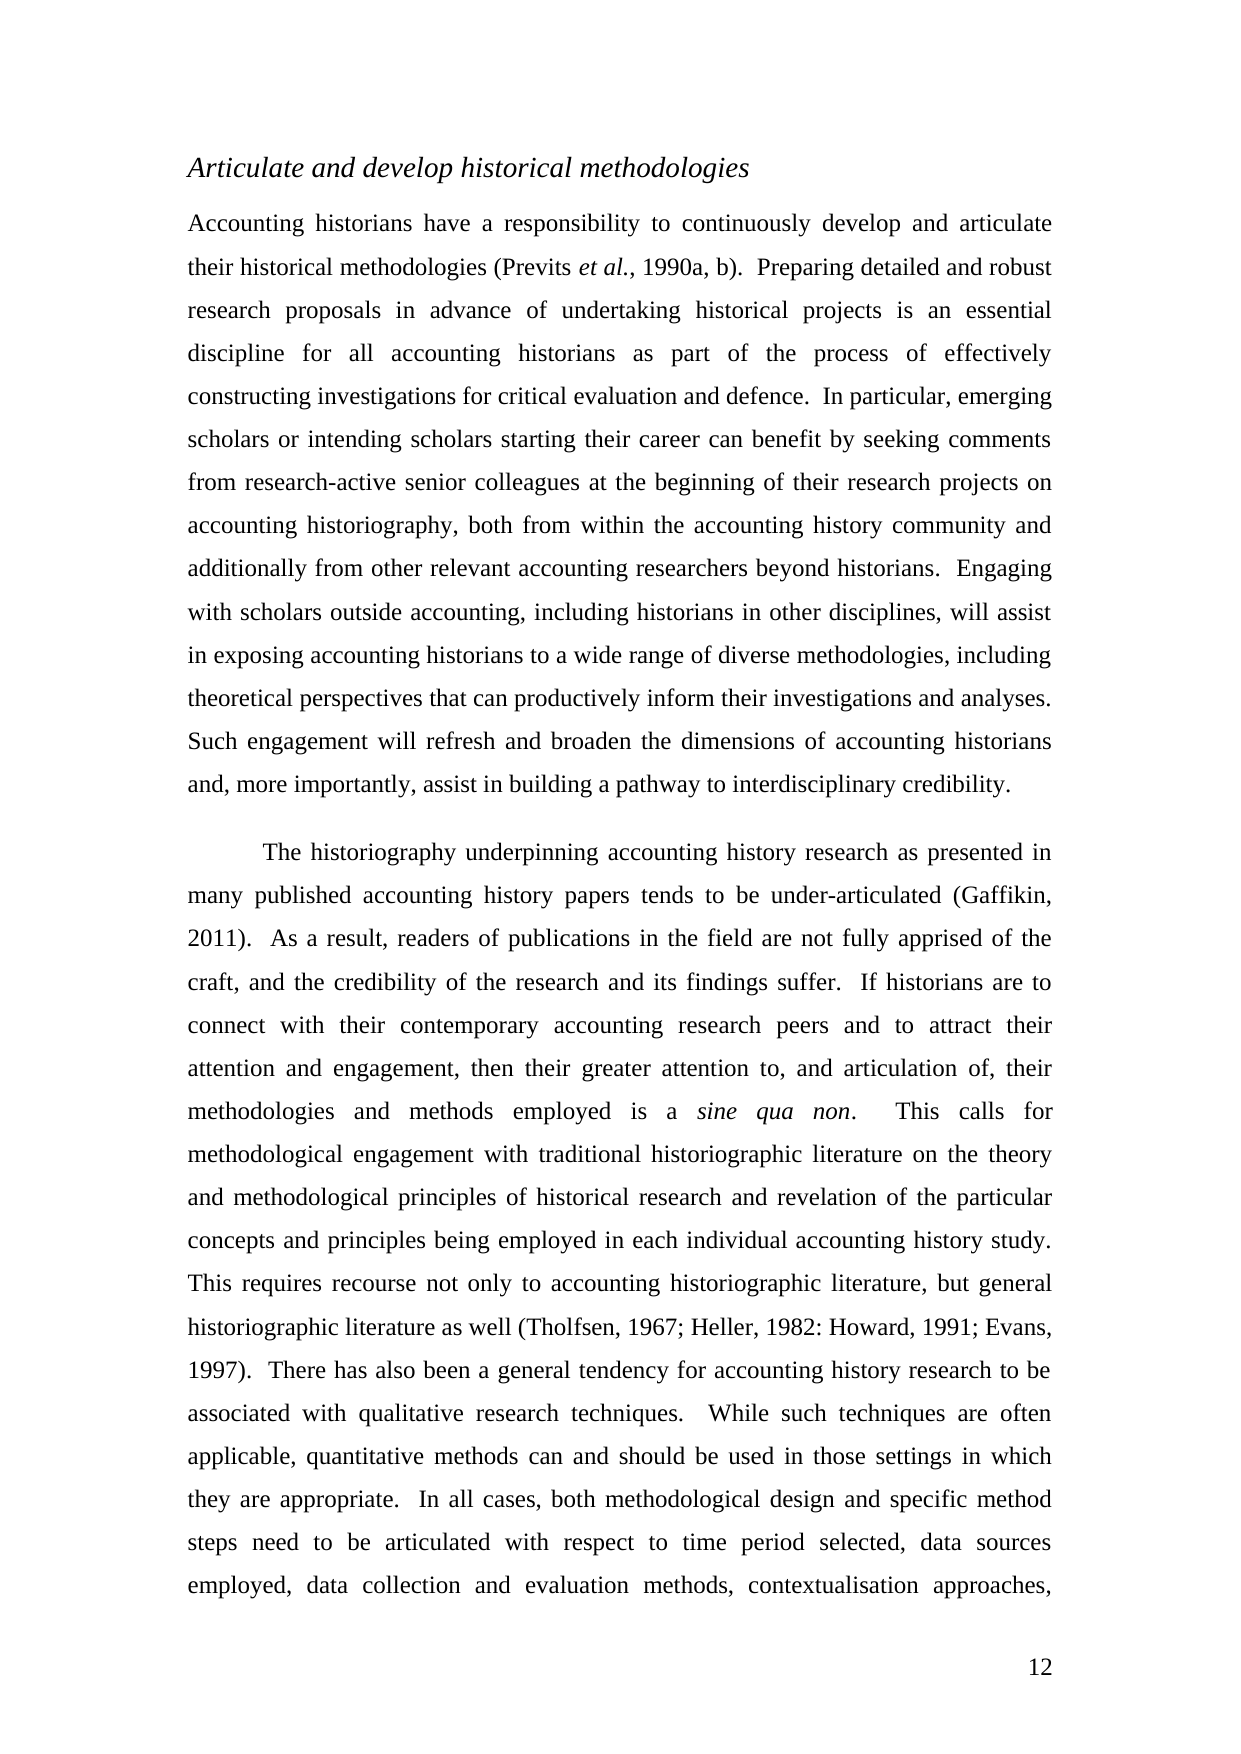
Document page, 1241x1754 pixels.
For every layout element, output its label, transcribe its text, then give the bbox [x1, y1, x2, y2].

text Articulate and develop historical methodologies [187, 150, 1053, 183]
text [187, 837, 1053, 1599]
text Accounting historians have a responsibility to continuously develop and articulate their historical methodologies (Previts et al., 1990a, b). Preparing detailed and robust research proposals in advance of undertaking historical projects is an essential discipline for all accounting historians as part of the process of effectively constructing investigations for critical evaluation and defence. In particular, emerging scholars or intending scholars starting their career can benefit by seeking comments from research-active senior colleagues at the beginning of their research projects on accounting historiography, both from within the accounting history community and additionally from other relevant accounting researchers beyond historians. Engaging with scholars outside accounting, including historians in other disciplines, will assist in exposing accounting historians to a wide range of diverse methodologies, including theoretical perspectives that can productively inform their investigations and analyses. Such engagement will refresh and broaden the dimensions of accounting historians and, more importantly, assist in building a pathway to interdisciplinary credibility. [187, 208, 1053, 798]
